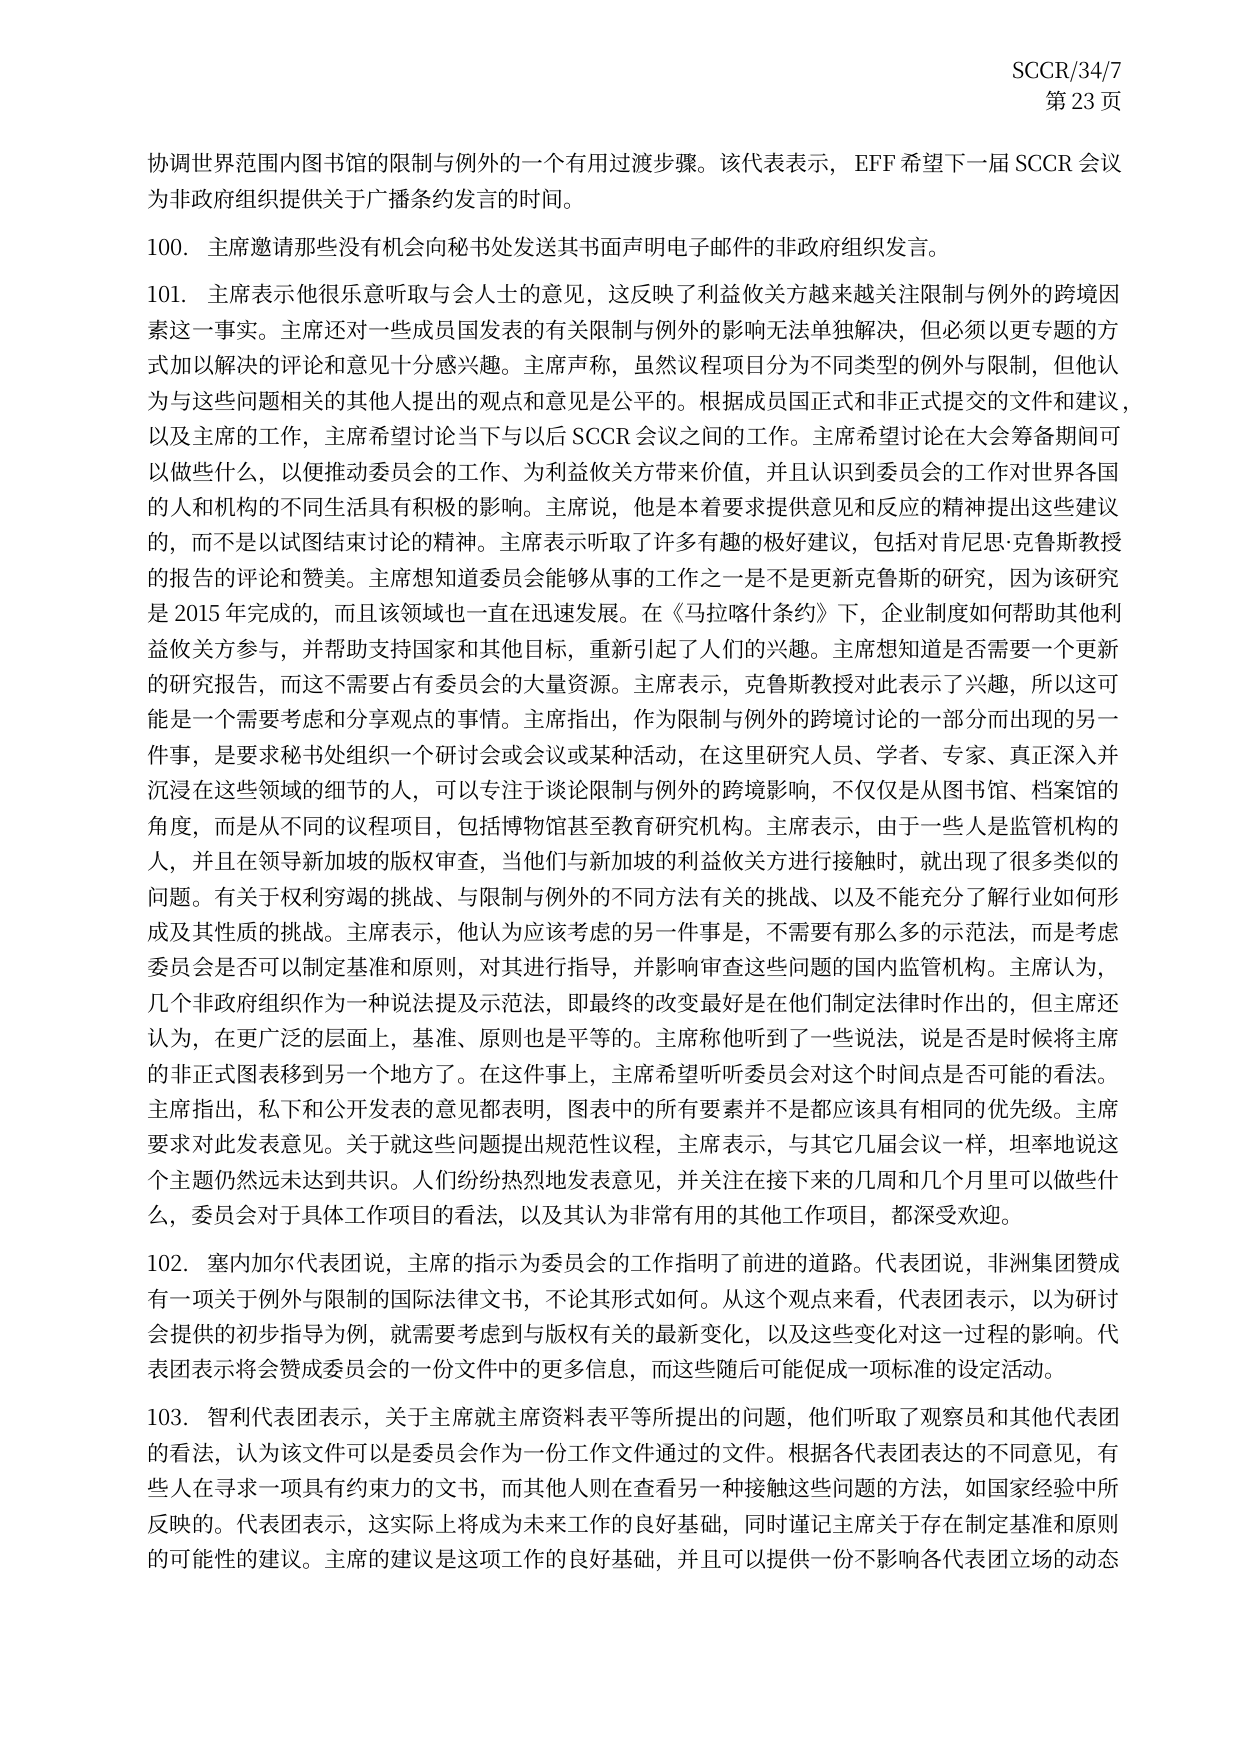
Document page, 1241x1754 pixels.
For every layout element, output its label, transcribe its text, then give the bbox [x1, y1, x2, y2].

list 塞内加尔代表团说，主席的指示为委员会的工作指明了前进的道路。代表团说，非洲集团赞成有一项关于例外与限制的国际法律文书，不论其形式如何。从这个观点来看，代表团表示，以为研讨会提供的初步指导为例，就需要考虑到与版权有关的最新变化，以及这些变化对这一过程的影响。代表团表示将会赞成委员会的一份文件中的更多信息，而这些随后可能促成一项标准的设定活动。 [148, 1242, 1122, 1384]
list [148, 1397, 1122, 1574]
list 主席邀请那些没有机会向秘书处发送其书面声明电子邮件的非政府组织发言。 [148, 226, 1122, 261]
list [148, 142, 1122, 213]
list 主席表示他很乐意听取与会人士的意见，这反映了利益攸关方越来越关注限制与例外的跨境因素这一事实。主席还对一些成员国发表的有关限制与例外的影响无法单独解决，但必须以更专题的方式加以解决的评论和意见十分感兴趣。主席声称，虽然议程项目分为不同类型的例外与限制，但他认为与这些问题相关的其他人提出的观点和意见是公平的。根据成员国正式和非正式提交的文件和建议，以及主席的工作，主席希望讨论当下与以后SCCR会议之间的工作。主席希望讨论在大会筹备期间可以做些什么，以便推动委员会的工作、为利益攸关方带来价值，并且认识到委员会的工作对世界各国的人和机构的不同生活具有积极的影响。主席说，他是本着要求提供意见和反应的精神提出这些建议的，而不是以试图结束讨论的精神。主席表示听取了许多有趣的极好建议，包括对肯尼思·克鲁斯教授的报告的评论和赞美。主席想知道委员会能够从事的工作之一是不是更新克鲁斯的研究，因为该研究是2015年完成的，而且该领域也一直在迅速发展。在《马拉喀什条约》下，企业制度如何帮助其他利益攸关方参与，并帮助支持国家和其他目标，重新引起了人们的兴趣。主席想知道是否需要一个更新的研究报告，而这不需要占有委员会的大量资源。主席表示，克鲁斯教授对此表示了兴趣，所以这可能是一个需要考虑和分享观点的事情。主席指出，作为限制与例外的跨境讨论的一部分而出现的另一件事，是要求秘书处组织一个研讨会或会议或某种活动，在这里研究人员、学者、专家、真正深入并沉浸在这些领域的细节的人，可以专注于谈论限制与例外的跨境影响，不仅仅是从图书馆、档案馆的角度，而是从不同的议程项目，包括博物馆甚至教育研究机构。主席表示，由于一些人是监管机构的人，并且在领导新加坡的版权审查，当他们与新加坡的利益攸关方进行接触时，就出现了很多类似的问题。有关于权利穷竭的挑战、与限制与例外的不同方法有关的挑战、以及不能充分了解行业如何形成及其性质的挑战。主席表示，他认为应该考虑的另一件事是，不需要有那么多的示范法，而是考虑委员会是否可以制定基准和原则，对其进行指导，并影响审查这些问题的国内监管机构。主席认为，几个非政府组织作为一种说法提及示范法，即最终的改变最好是在他们制定法律时作出的，但主席还认为，在更广泛的层面上，基准、原则也是平等的。主席称他听到了一些说法，说是否是时候将主席的非正式图表移到另一个地方了。在这件事上，主席希望听听委员会对这个时间点是否可能的看法。主席指出，私下和公开发表的意见都表明，图表中的所有要素并不是都应该具有相同的优先级。主席要求对此发表意见。关于就这些问题提出规范性议程，主席表示，与其它几届会议一样，坦率地说这个主题仍然远未达到共识。人们纷纷热烈地发表意见，并关注在接下来的几周和几个月里可以做些什么，委员会对于具体工作项目的看法，以及其认为非常有用的其他工作项目，都深受欢迎。 [148, 274, 1122, 1230]
